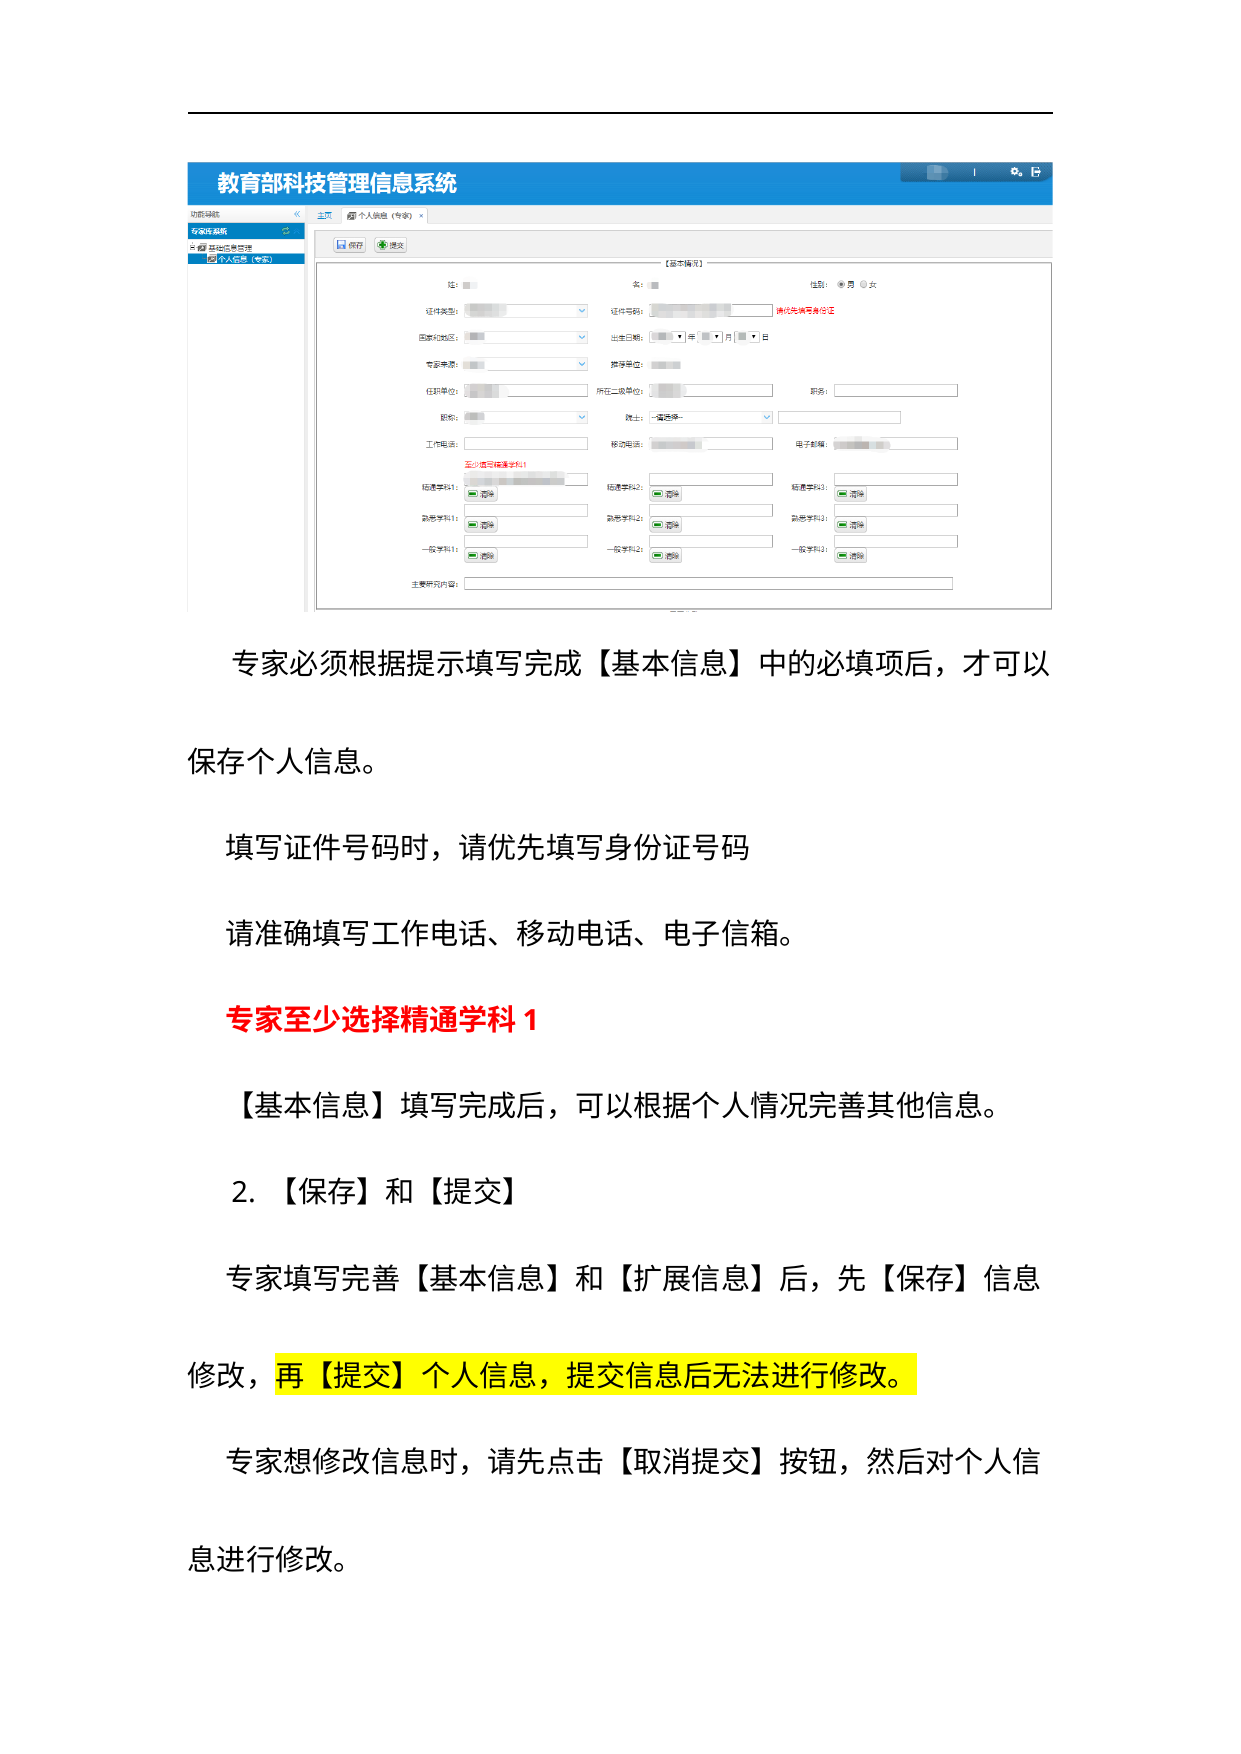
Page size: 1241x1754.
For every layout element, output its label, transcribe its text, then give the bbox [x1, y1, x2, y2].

list 【保存】和【提交】 [231, 1158, 1053, 1223]
text 请准确填写工作电话、移动电话、电子信箱。 [187, 899, 1053, 964]
text 专家至少选择精通学科1 [187, 986, 1053, 1051]
text 专家想修改信息时，请先点击【取消提交】按钮，然后对个人信息进行修改。 [187, 1428, 1053, 1590]
text 填写证件号码时，请优先填写身份证号码 [187, 813, 1053, 878]
text 专家必须根据提示填写完成【基本信息】中的必填项后，才可以保存个人信息。 [187, 629, 1053, 792]
picture [187, 162, 1053, 612]
picture [213, 229, 225, 234]
text 【基本信息】填写完成后，可以根据个人情况完善其他信息。 [187, 1072, 1053, 1137]
text 专家填写完善【基本信息】和【扩展信息】后，先【保存】信息修改，再【提交】个人信息，提交信息后无法进行修改。 [187, 1244, 1053, 1406]
